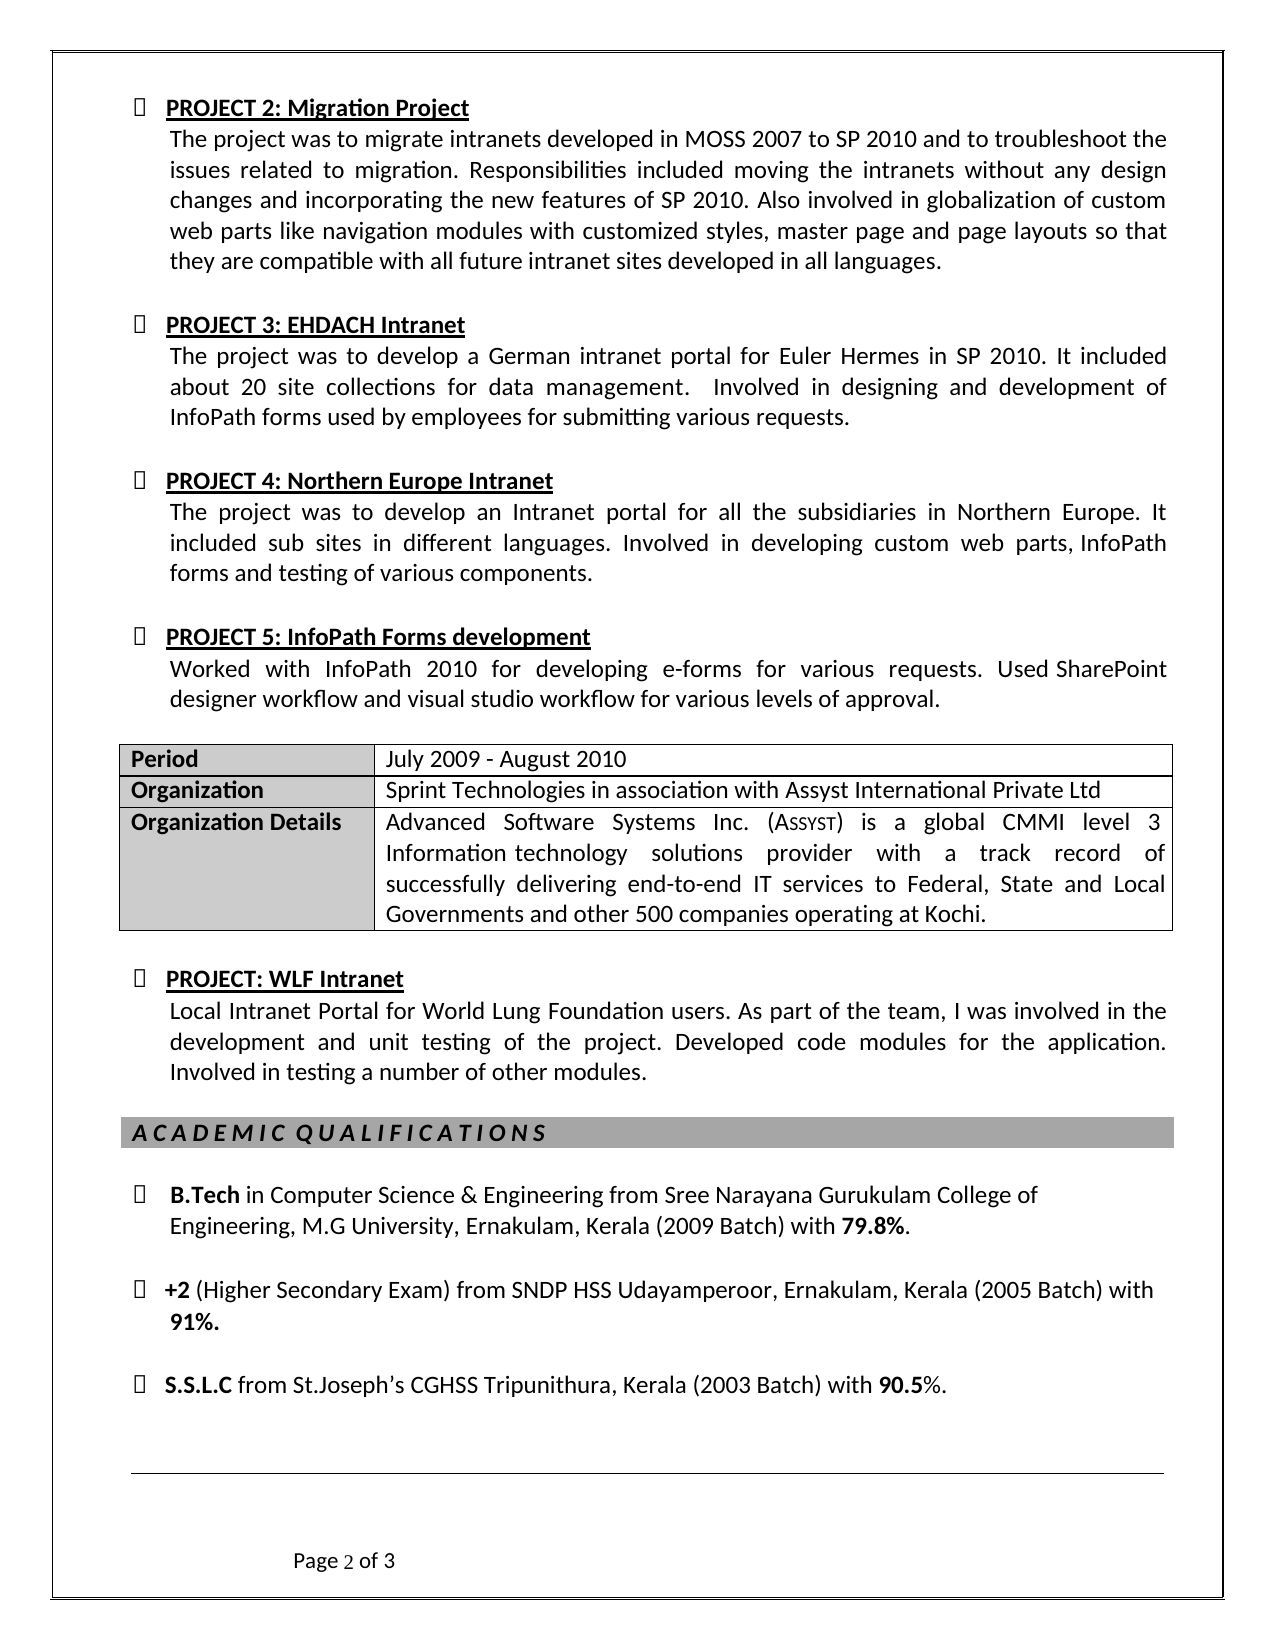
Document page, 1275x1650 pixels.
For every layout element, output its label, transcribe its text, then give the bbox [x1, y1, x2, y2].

table_cell Organization [120, 777, 374, 807]
text  PROJECT 5: InfoPath Forms development [132, 619, 1185, 653]
table_cell Sprint Technologies in association with Assyst International Private Ltd [375, 777, 1172, 807]
table_cell Organization Details [120, 808, 374, 930]
table_cell Advanced Software Systems Inc. (ASSYST) is a global CMMI level 3 Information technology solutions provider with a track record of successfully delivering end-to-end IT services to Federal, State and Local Governments and other 500 companies operating at Kochi. [375, 808, 1172, 930]
text  PROJECT 2: Migration Project [132, 89, 1185, 123]
text  B.Tech in Computer Science & Engineering from Sree Narayana Gurukulam College of [132, 1176, 1185, 1211]
text The project was to develop a German intranet portal for Euler Hermes in SP 2010. It included about 20 site collections for data management. Involved in designing and development of InfoPath forms used by employees for submitting various requests. [169, 340, 1167, 432]
text The project was to develop an Intranet portal for all the subsidiaries in Northern Europe. It included sub sites in different languages. Involved in developing custom web parts, InfoPath forms and testing of various components. [169, 496, 1167, 588]
text Worked with InfoPath 2010 for developing e-forms for various requests. Used SharePoint designer workflow and visual studio workflow for various levels of approval. [169, 653, 1167, 714]
table_header Period [120, 745, 374, 775]
text Local Intranet Portal for World Lung Foundation users. As part of the team, I was involved in the development and unit testing of the project. Developed code modules for the application. Involved in testing a number of other modules. [169, 995, 1167, 1087]
text The project was to migrate intranets developed in MOSS 2007 to SP 2010 and to troubleshoot the issues related to migration. Responsibilities included moving the intranets without any design changes and incorporating the new features of SP 2010. Also involved in globalization of custom web parts like navigation modules with customized styles, master page and page layouts so that they are compatible with all future intranet sites developed in all languages. [169, 123, 1167, 276]
text  PROJECT 3: EHDACH Intranet [132, 306, 1185, 340]
table_header July 2009 - August 2010 [375, 745, 1172, 775]
text  PROJECT: WLF Intranet [132, 961, 1185, 995]
text  PROJECT 4: Northern Europe Intranet [132, 462, 1185, 496]
text 91%. [169, 1306, 1185, 1336]
text  +2 (Higher Secondary Exam) from SNDP HSS Udayamperoor, Ernakulam, Kerala (2005 Batch) with [132, 1272, 1185, 1306]
text Engineering, M.G University, Ernakulam, Kerala (2009 Batch) with 79.8%. [169, 1211, 1185, 1241]
text A C A D E M I C Q U A L I F I C A T I O N S [132, 1117, 1185, 1148]
text  S.S.L.C from St.Joseph’s CGHSS Tripunithura, Kerala (2003 Batch) with 90.5%. [132, 1367, 1185, 1401]
